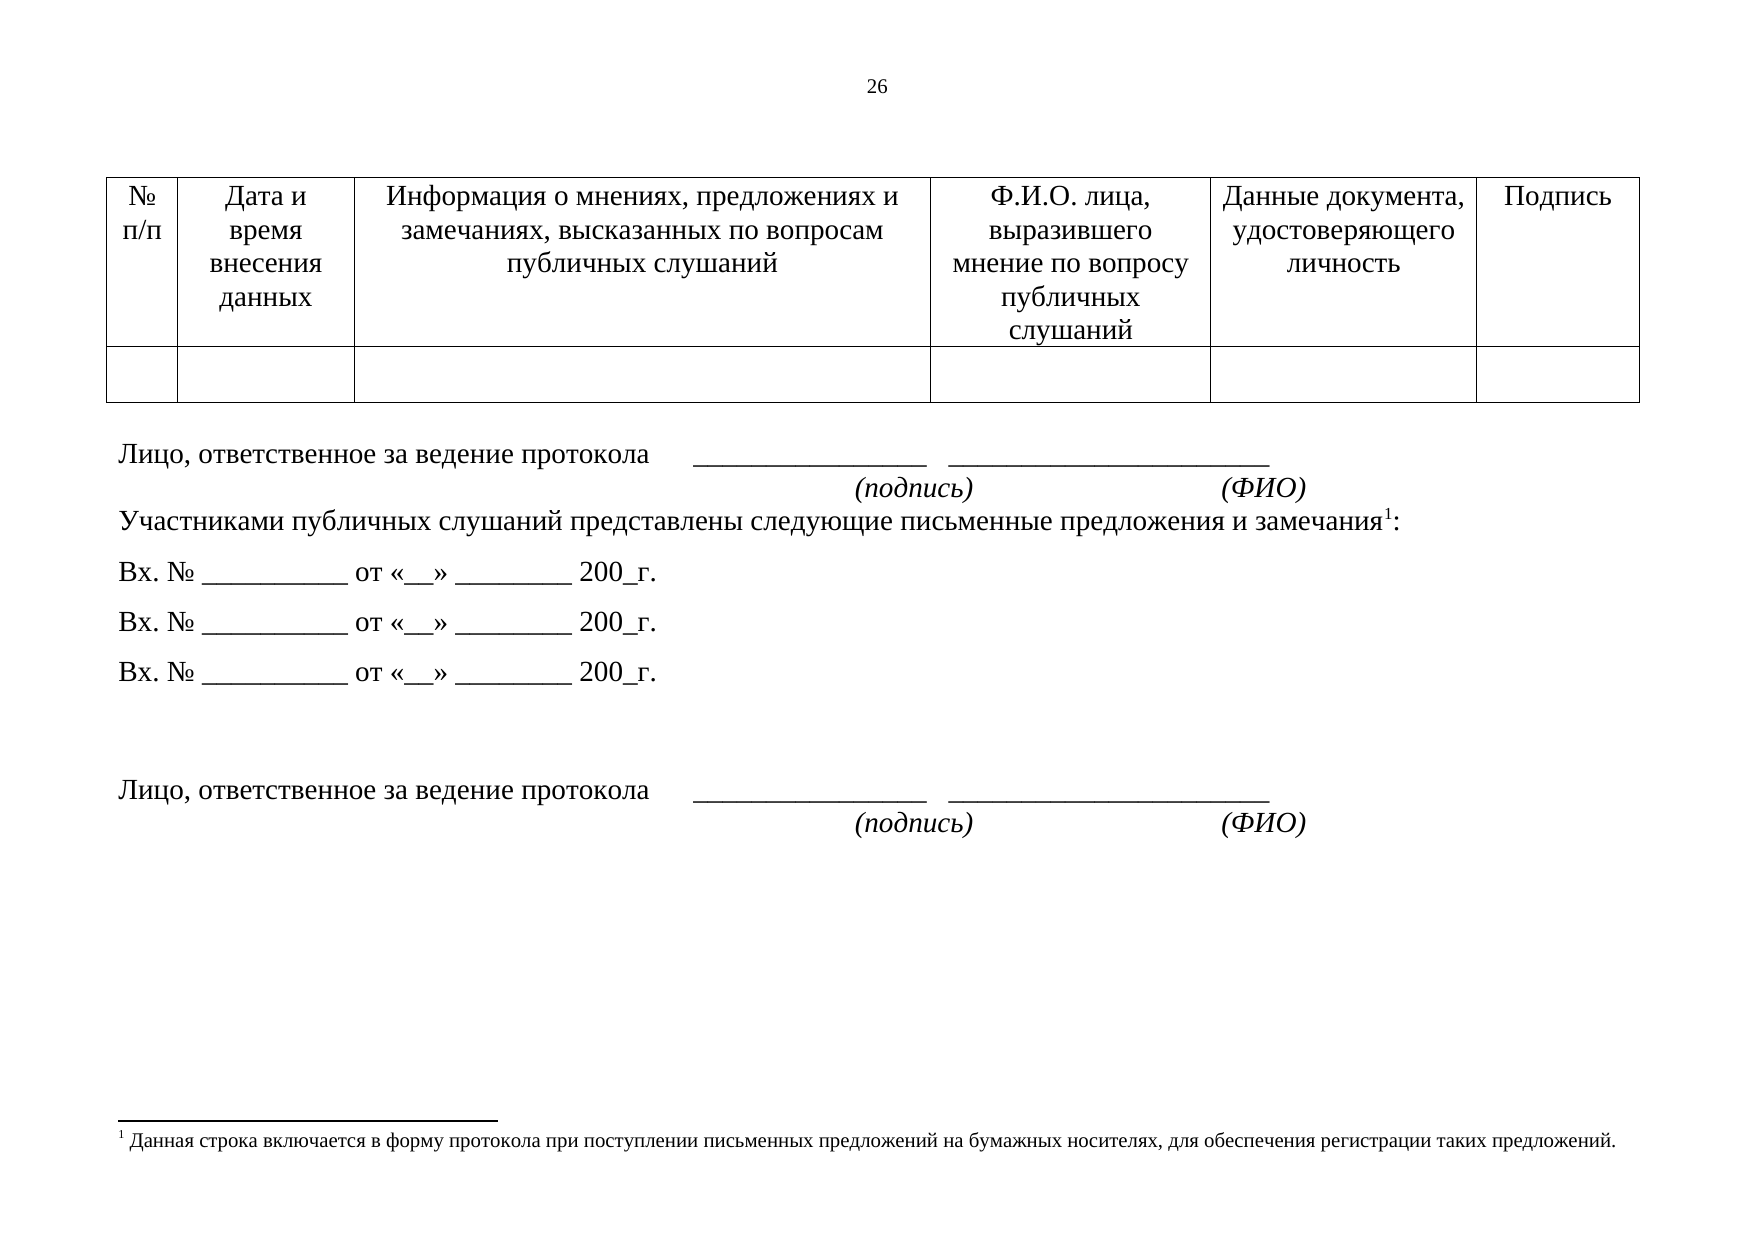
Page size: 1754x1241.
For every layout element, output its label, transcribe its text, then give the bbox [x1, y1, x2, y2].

text Лицо, ответственное за ведение протокола ________________ ______________________ [118, 436, 1636, 470]
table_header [355, 178, 930, 346]
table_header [931, 178, 1210, 346]
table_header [1211, 178, 1476, 346]
text (подпись) (ФИО) [118, 805, 1636, 839]
table_cell [178, 347, 354, 402]
table_cell [1477, 347, 1639, 402]
text (подпись) (ФИО) [118, 470, 1636, 503]
table_header № п/п [107, 178, 177, 346]
table_cell [355, 347, 930, 402]
text Вх. № __________ от «__» ________ 200_г. [118, 654, 1636, 688]
table_cell [1211, 347, 1476, 402]
table_cell [107, 347, 177, 402]
text Лицо, ответственное за ведение протокола ________________ ______________________ [118, 772, 1636, 805]
table_cell [931, 347, 1210, 402]
text Вх. № __________ от «__» ________ 200_г. [118, 554, 1636, 587]
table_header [178, 178, 354, 346]
text Вх. № __________ от «__» ________ 200_г. [118, 604, 1636, 638]
text Участниками публичных слушаний представлены следующие письменные предложения и замечания: [118, 503, 1636, 537]
table_header Подпись [1477, 178, 1639, 346]
